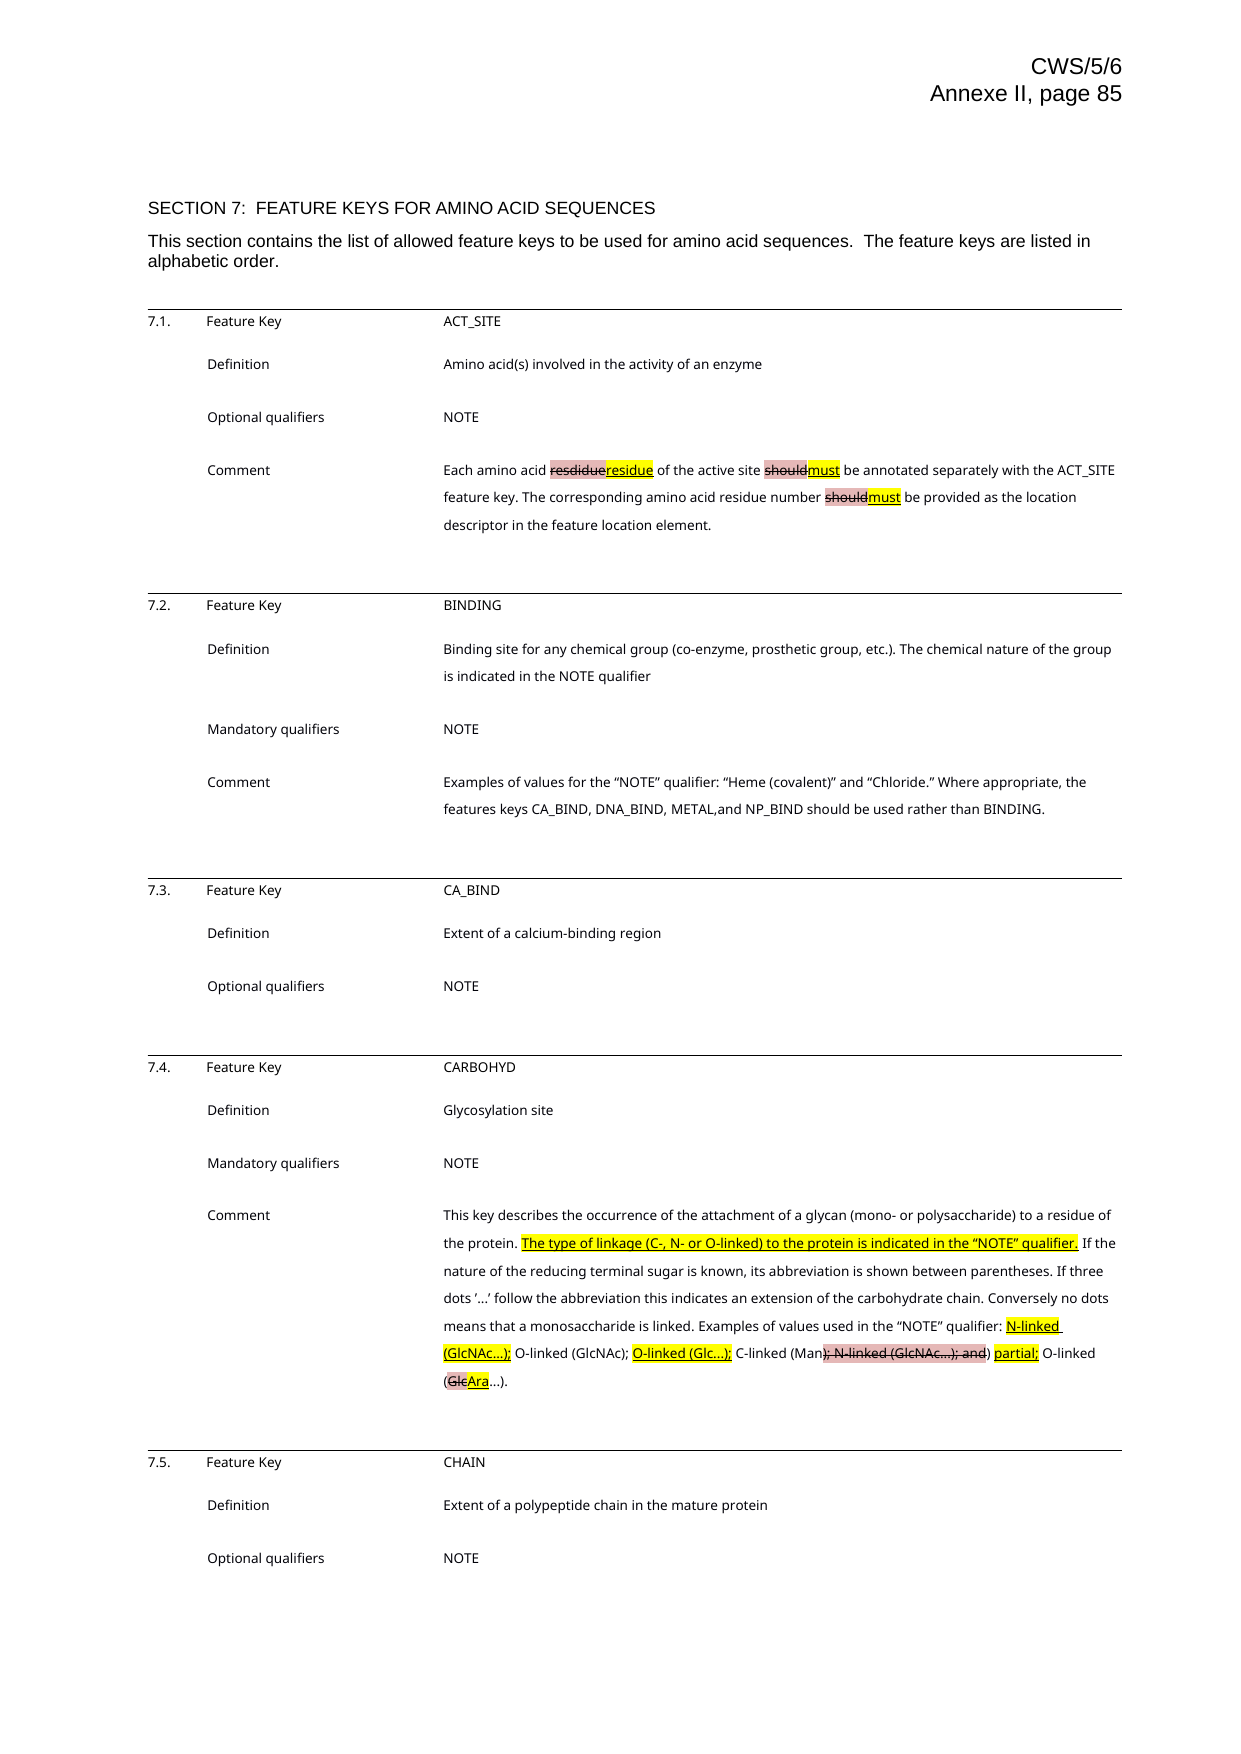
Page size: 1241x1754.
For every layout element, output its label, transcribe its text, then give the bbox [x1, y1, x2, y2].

text Optional qualifiers NOTE [207, 1549, 1122, 1567]
text Optional qualifiers NOTE [207, 408, 1122, 426]
text Feature Key CA_BIND [148, 879, 1122, 899]
text Optional qualifiers NOTE [207, 977, 1122, 995]
subtitle SECTION 7: FEATURE KEYS FOR AMINO ACID SEQUENCES [148, 197, 1122, 218]
text Feature Key CHAIN [148, 1451, 1122, 1471]
text Feature Key CARBOHYD [148, 1056, 1122, 1076]
text Definition Extent of a calcium-binding region [207, 924, 1122, 943]
text Feature Key ACT_SITE [148, 310, 1122, 330]
text Mandatory qualifiers NOTE [207, 720, 1122, 738]
text Definition Glycosylation site [207, 1101, 1122, 1119]
text Comment This key describes the occurrence of the attachment of a glycan (mono- or polysaccharide) to a residue of the protein. The type of linkage (C-, N- or O-linked) to the protein is indicated in the “NOTE” qualifier. If the nature of the reducing terminal sugar is known, its abbreviation is shown between parentheses. If three dots ’...’ follow the abbreviation this indicates an extension of the carbohydrate chain. Conversely no dots means that a monosaccharide is linked. Examples of values used in the “NOTE” qualifier: N-linked (GlcNAc...); O-linked (GlcNAc); O-linked (Glc...); C-linked (Man); N-linked (GlcNAc...); and) partial; O-linked (GlcAra...). [207, 1206, 1122, 1390]
text Mandatory qualifiers NOTE [207, 1154, 1122, 1172]
text Comment Each amino acid resdidueresidue of the active site shouldmust be annotated separately with the ACT_SITE feature key. The corresponding amino acid residue number shouldmust be provided as the location descriptor in the feature location element. [207, 460, 1122, 534]
text Feature Key BINDING [148, 594, 1122, 615]
text Comment Examples of values for the “NOTE” qualifier: “Heme (covalent)” and “Chloride.” Where appropriate, the features keys CA_BIND, DNA_BIND, METAL,and NP_BIND should be used rather than BINDING. [207, 773, 1122, 819]
text Definition Extent of a polypeptide chain in the mature protein [207, 1496, 1122, 1514]
text This section contains the list of allowed feature keys to be used for amino acid sequences. The feature keys are listed in alphabetic order. [148, 230, 1122, 271]
text Definition Binding site for any chemical group (co-enzyme, prosthetic group, etc.). The chemical nature of the group is indicated in the NOTE qualifier [207, 640, 1122, 686]
text Definition Amino acid(s) involved in the activity of an enzyme [207, 355, 1122, 374]
